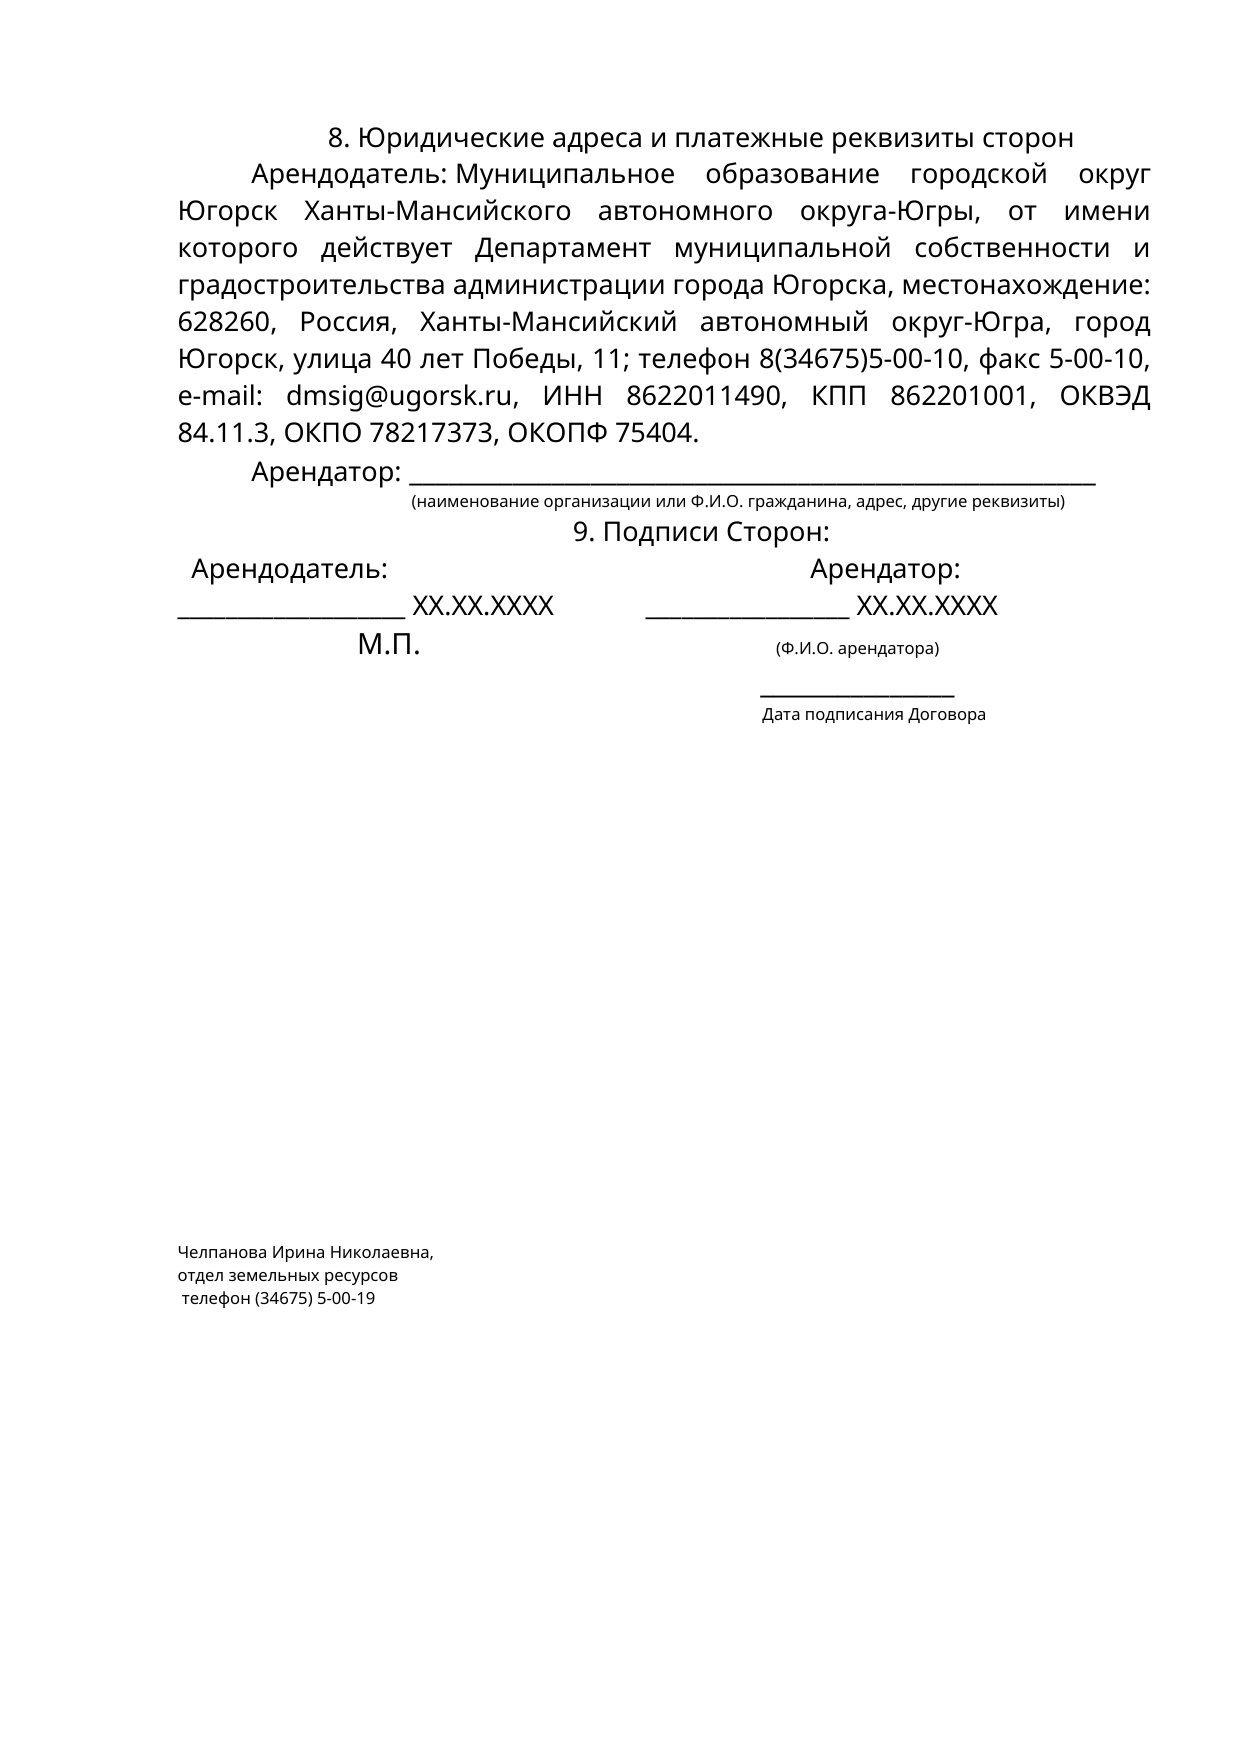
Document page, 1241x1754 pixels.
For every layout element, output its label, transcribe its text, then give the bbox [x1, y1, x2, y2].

text М.П. (Ф.И.О. арендатора) [177, 623, 1152, 663]
text Арендодатель: Муниципальное образование городской округ Югорск Ханты-Мансийского автономного округа-Югры, от имени которого действует Департамент муниципальной собственности и градостроительства администрации города Югорска, местонахождение: 628260, Россия, Ханты-Мансийский автономный округ-Югра, город Югорск, улица 40 лет Победы, 11; телефон 8(34675)5-00-10, факс 5-00-10, e-mail: dmsig@ugorsk.ru, ИНН 8622011490, КПП 862201001, ОКВЭД 84.11.3, ОКПО 78217373, ОКОПФ 75404. [177, 155, 1152, 450]
text _______________ [177, 663, 1152, 702]
text 9. Подписи Сторон: [177, 512, 1152, 549]
text Челпанова Ирина Николаевна, [177, 1241, 1152, 1264]
text Дата подписания Договора [177, 702, 1152, 725]
text Арендодатель: Арендатор: [177, 549, 1152, 586]
text (наименование организации или Ф.И.О. гражданина, адрес, другие реквизиты) [177, 490, 1152, 512]
text ___________________ ХХ.ХХ.ХХХХ _________________ ХХ.ХХ.ХХХХ [177, 586, 1152, 623]
text Арендатор: _____________________________________________________ [177, 450, 1152, 490]
text отдел земельных ресурсов [177, 1264, 1152, 1286]
text телефон (34675) 5-00-19 [177, 1286, 1152, 1309]
text 8. Юридические адреса и платежные реквизиты сторон [177, 118, 1152, 155]
